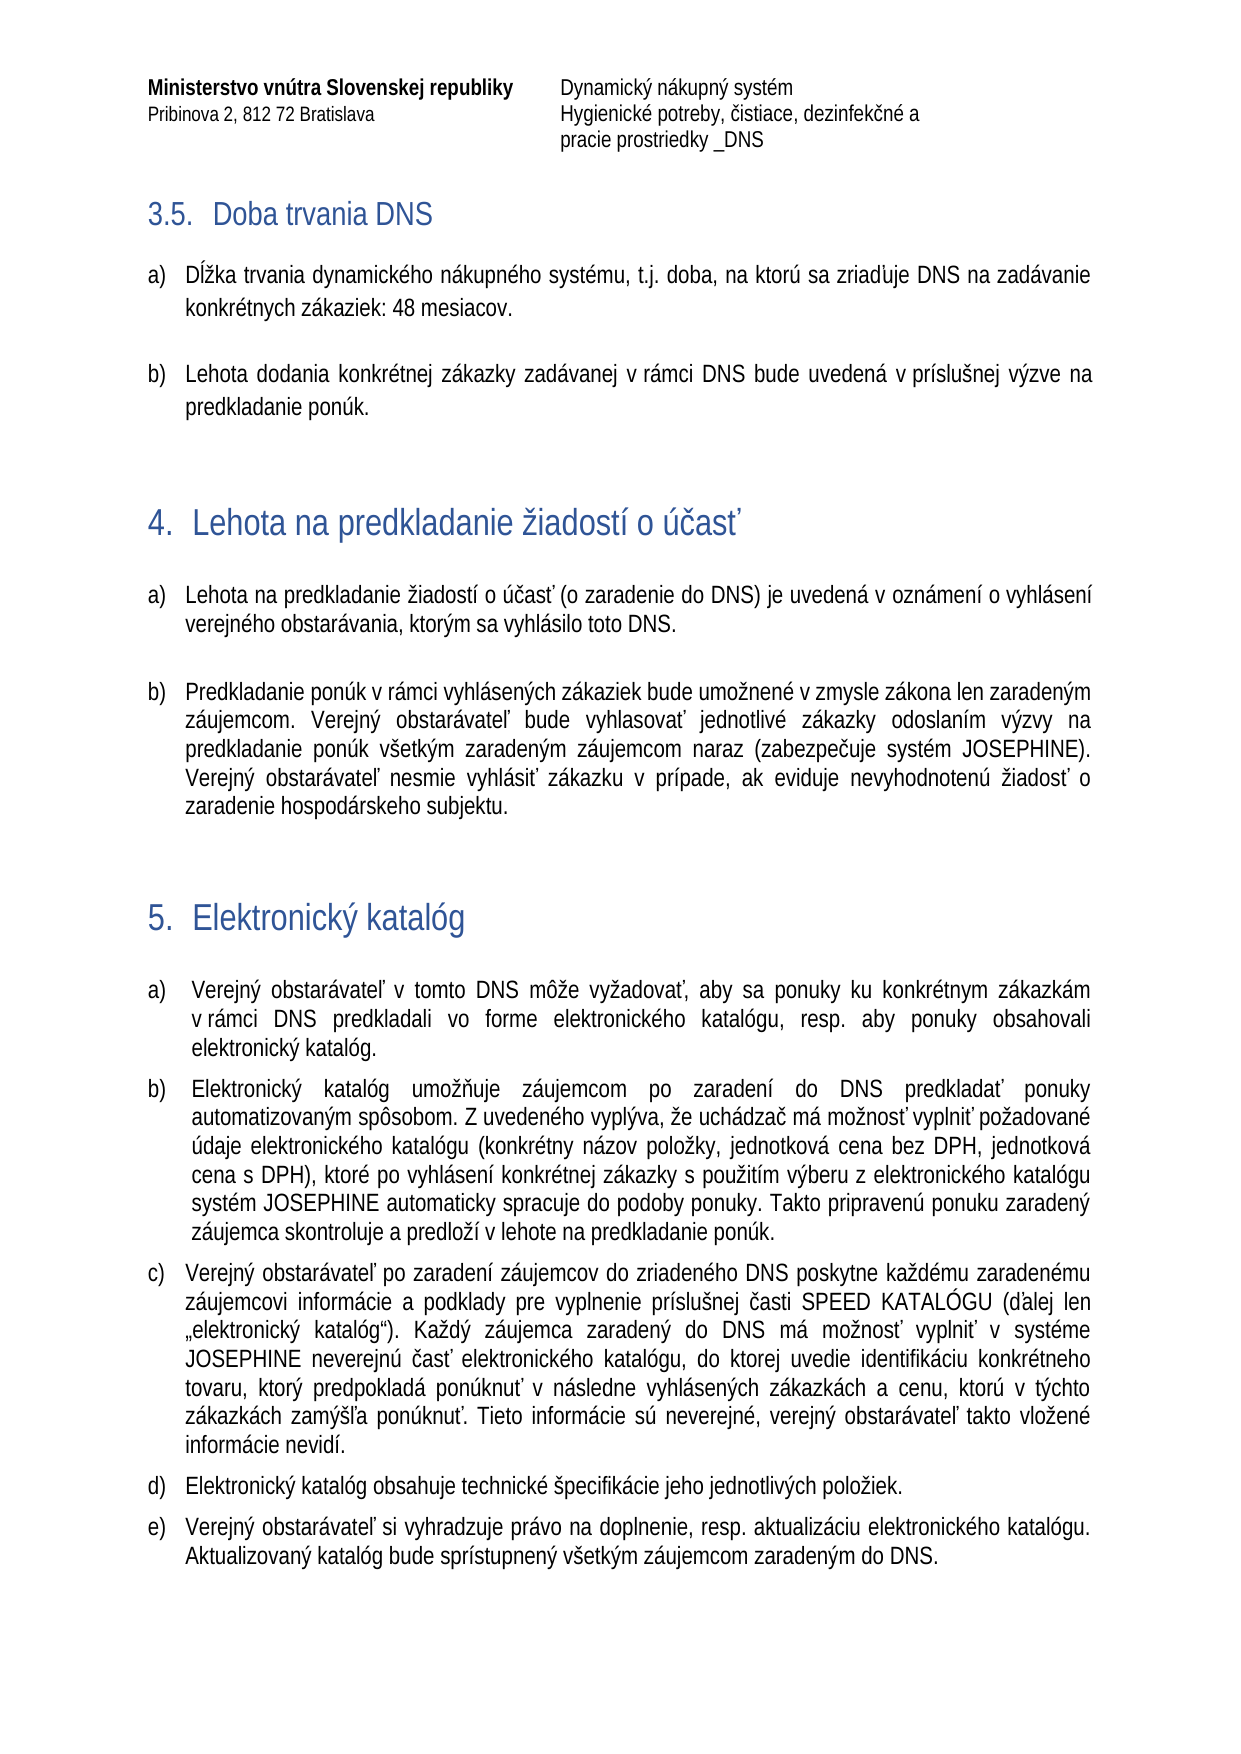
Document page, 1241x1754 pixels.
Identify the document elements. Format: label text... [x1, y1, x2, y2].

subtitle Lehota na predkladanie žiadostí o účasť [148, 500, 1093, 543]
subtitle Elektronický katalóg [148, 895, 1093, 938]
list Verejný obstarávateľ si vyhradzuje právo na doplnenie, resp. aktualizáciu elektronického katalógu. Aktualizovaný katalóg bude sprístupnený všetkým záujemcom zaradeným do DNS. [148, 1512, 1093, 1569]
list Dĺžka trvania dynamického nákupného systému, t.j. doba, na ktorú sa zriaďuje DNS na zadávanie konkrétnych zákaziek: 48 mesiacov. [148, 260, 1093, 322]
text b) Elektronický katalóg umožňuje záujemcom po zaradení do DNS predkladať ponuky automatizovaným spôsobom. Z uvedeného vyplýva, že uchádzač má možnosť vyplniť požadované údaje elektronického katalógu (konkrétny názov položky, jednotková cena bez DPH, jednotková cena s DPH), ktoré po vyhlásení konkrétnej zákazky s použitím výberu z elektronického katalógu systém JOSEPHINE automaticky spracuje do podoby ponuky. Takto pripravenú ponuku zaradený záujemca skontroluje a predloží v lehote na predkladanie ponúk. [148, 1074, 1093, 1246]
list Verejný obstarávateľ po zaradení záujemcov do zriadeného DNS poskytne každému zaradenému záujemcovi informácie a podklady pre vyplnenie príslušnej časti SPEED KATALÓGU (ďalej len „elektronický katalóg“). Každý záujemca zaradený do DNS má možnosť vyplniť v systéme JOSEPHINE neverejnú časť elektronického katalógu, do ktorej uvedie identifikáciu konkrétneho tovaru, ktorý predpokladá ponúknuť v následne vyhlásených zákazkách a cenu, ktorú v týchto zákazkách zamýšľa ponúknuť. Tieto informácie sú neverejné, verejný obstarávateľ takto vložené informácie nevidí. [148, 1258, 1093, 1459]
list Predkladanie ponúk v rámci vyhlásených zákaziek bude umožnené v zmysle zákona len zaradeným záujemcom. Verejný obstarávateľ bude vyhlasovať jednotlivé zákazky odoslaním výzvy na predkladanie ponúk všetkým zaradeným záujemcom naraz (zabezpečuje systém JOSEPHINE). Verejný obstarávateľ nesmie vyhlásiť zákazku v prípade, ak eviduje nevyhodnotenú žiadosť o zaradenie hospodárskeho subjektu. [148, 677, 1093, 820]
list Lehota dodania konkrétnej zákazky zadávanej v rámci DNS bude uvedená v príslušnej výzve na predkladanie ponúk. [148, 359, 1093, 421]
text a) Verejný obstarávateľ v tomto DNS môže vyžadovať, aby sa ponuky ku konkrétnym zákazkám v rámci DNS predkladali vo forme elektronického katalógu, resp. aby ponuky obsahovali elektronický katalóg. [148, 975, 1093, 1061]
list Lehota na predkladanie žiadostí o účasť (o zaradenie do DNS) je uvedená v oznámení o vyhlásení verejného obstarávania, ktorým sa vyhlásilo toto DNS. [148, 580, 1093, 638]
subtitle 3.5. Doba trvania DNS [148, 194, 1093, 232]
list Elektronický katalóg obsahuje technické špecifikácie jeho jednotlivých položiek. [148, 1471, 1093, 1500]
